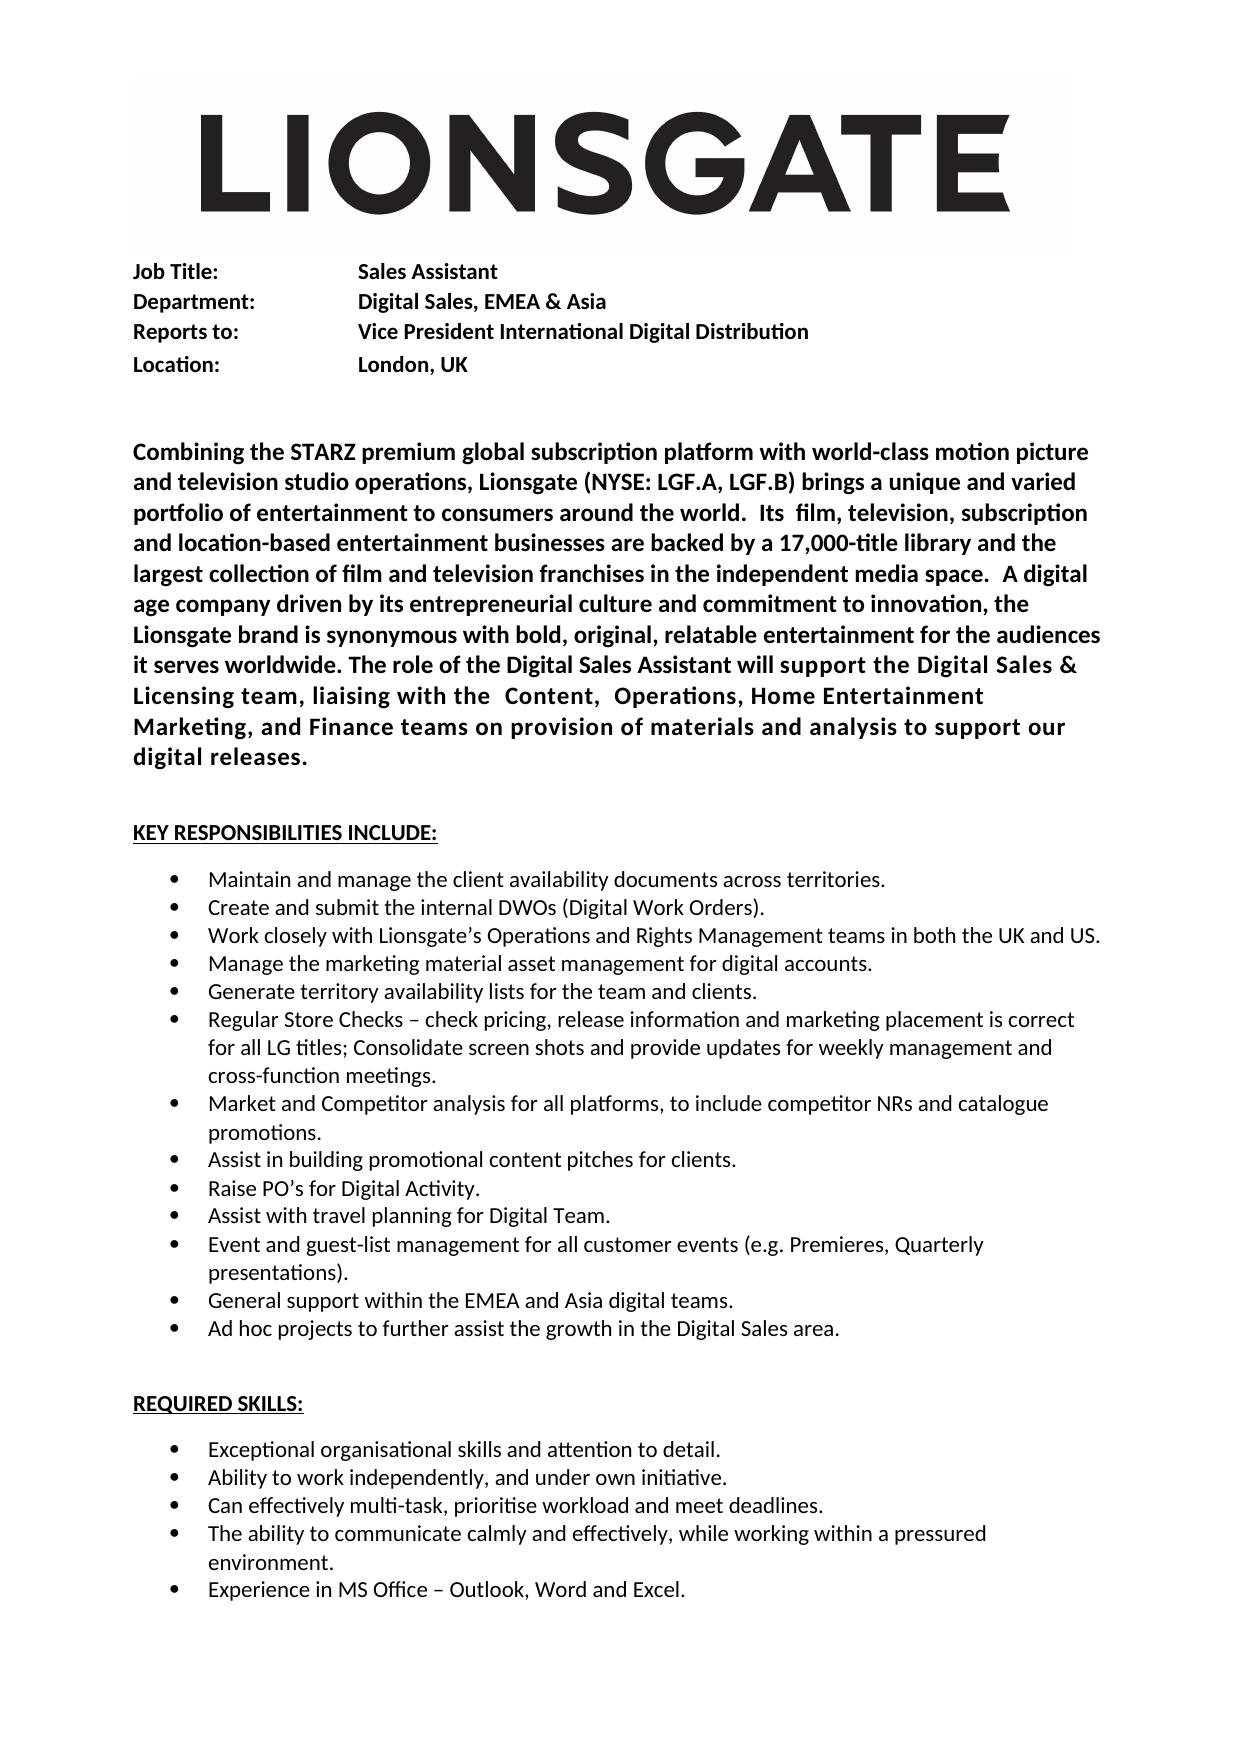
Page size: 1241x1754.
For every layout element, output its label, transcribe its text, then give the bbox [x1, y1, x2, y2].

text Job Title: Sales Assistant [133, 257, 1107, 285]
list Work closely with Lionsgate’s Operations and Rights Management teams in both the UK and US. [170, 921, 1107, 949]
list Raise PO’s for Digital Activity. [170, 1174, 1107, 1202]
list Experience in MS Office – Outlook, Word and Excel. [170, 1576, 1107, 1604]
list Event and guest-list management for all customer events (e.g. Premieres, Quarterly presentations). [170, 1230, 1107, 1286]
text Department: Digital Sales, EMEA & Asia [133, 287, 1107, 315]
list Can effectively multi-task, prioritise workload and meet deadlines. [170, 1492, 1107, 1519]
list Manage the marketing material asset management for digital accounts. [170, 949, 1107, 977]
list Create and submit the internal DWOs (Digital Work Orders). [170, 893, 1107, 921]
list Ad hoc projects to further assist the growth in the Digital Sales area. [170, 1314, 1107, 1342]
list General support within the EMEA and Asia digital teams. [170, 1286, 1107, 1314]
list Assist in building promotional content pitches for clients. [170, 1146, 1107, 1174]
list Market and Competitor analysis for all platforms, to include competitor NRs and catalogue promotions. [170, 1089, 1107, 1146]
text KEY RESPONSIBILITIES INCLUDE: [133, 818, 1107, 847]
list Maintain and manage the client availability documents across territories. [170, 865, 1107, 893]
list Exceptional organisational skills and attention to detail. [170, 1436, 1107, 1463]
list Regular Store Checks – check pricing, release information and marketing placement is correct for all LG titles; Consolidate screen shots and provide updates for weekly management and cross-function meetings. [170, 1006, 1107, 1089]
text Location: London, UK [133, 350, 1107, 378]
list Generate territory availability lists for the team and clients. [170, 977, 1107, 1006]
list Ability to work independently, and under own initiative. [170, 1463, 1107, 1492]
list The ability to communicate calmly and effectively, while working within a pressured environment. [170, 1519, 1107, 1576]
list Assist with travel planning for Digital Team. [170, 1202, 1107, 1230]
text REQUIRED SKILLS: [133, 1389, 1107, 1417]
picture [132, 73, 1074, 257]
text Combining the STARZ premium global subscription platform with world-class motion picture and television studio operations, Lionsgate (NYSE: LGF.A, LGF.B) brings a unique and varied portfolio of entertainment to consumers around the world. Its film, television, subscription and location-based entertainment businesses are backed by a 17,000-title library and the largest collection of film and television franchises in the independent media space. A digital age company driven by its entrepreneurial culture and commitment to innovation, the Lionsgate brand is synonymous with bold, original, relatable entertainment for the audiences it serves worldwide. The role of the Digital Sales Assistant will support the Digital Sales & Licensing team, liaising with the Content, Operations, Home Entertainment Marketing, and Finance teams on provision of materials and analysis to support our digital releases. [133, 436, 1107, 772]
text Reports to: Vice President International Digital Distribution [133, 317, 1107, 346]
